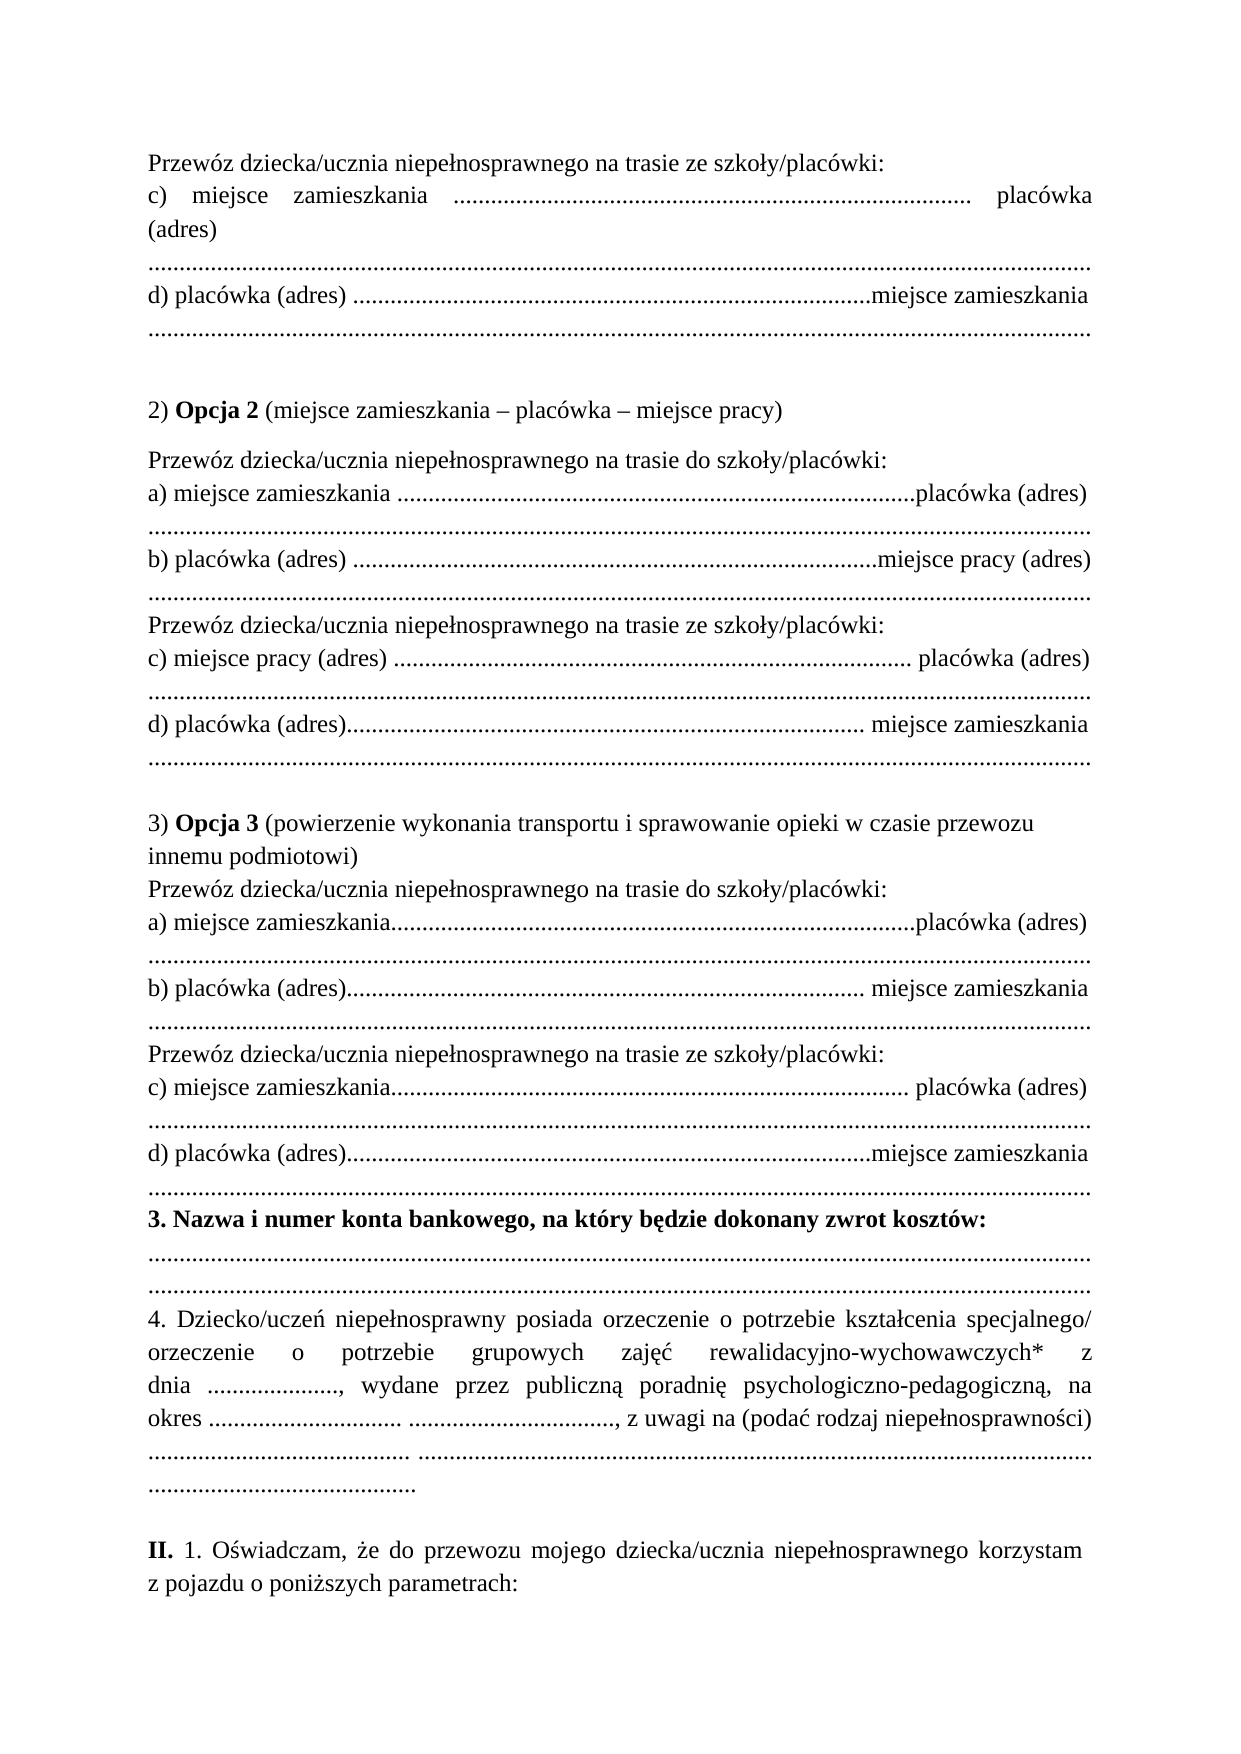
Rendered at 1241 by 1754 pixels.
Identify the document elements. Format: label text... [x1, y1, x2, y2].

text 4. Dziecko/uczeń niepełnosprawny posiada orzeczenie o potrzebie kształcenia specjalnego/ orzeczenie o potrzebie grupowych zajęć rewalidacyjno-wychowawczych* z dnia ....................., wydane przez publiczną poradnię psychologiczno-pedagogiczną, na okres ............................... ................................., z uwagi na (podać rodzaj niepełnosprawności) .......................................... ....................................................................................................................................................... [148, 1304, 1093, 1497]
text d) placówka (adres)....................................................................................miejsce zamieszkania [148, 1138, 1093, 1167]
text Przewóz dziecka/ucznia niepełnosprawnego na trasie ze szkoły/placówki: [148, 1039, 1093, 1068]
text 3) Opcja 3 (powierzenie wykonania transportu i sprawowanie opieki w czasie przewozu [148, 808, 1093, 837]
text b) placówka (adres)................................................................................... miejsce zamieszkania [148, 973, 1093, 1002]
text a) miejsce zamieszkania....................................................................................placówka (adres) [148, 907, 1093, 936]
text Przewóz dziecka/ucznia niepełnosprawnego na trasie do szkoły/placówki: [148, 445, 1093, 474]
text b) placówka (adres) ....................................................................................miejsce pracy (adres) [148, 544, 1093, 573]
text d) placówka (adres) ...................................................................................miejsce zamieszkania [148, 280, 1093, 308]
text 3. Nazwa i numer konta bankowego, na który będzie dokonany zwrot kosztów: [148, 1204, 1093, 1233]
text innemu podmiotowi) [148, 841, 1093, 870]
text c) miejsce pracy (adres) ................................................................................... placówka (adres) [148, 643, 1093, 672]
text 2) Opcja 2 (miejsce zamieszkania – placówka – miejsce pracy) [148, 395, 1093, 424]
text II. 1. Oświadczam, że do przewozu mojego dziecka/ucznia niepełnosprawnego korzystam z pojazdu o poniższych parametrach: [148, 1535, 1093, 1597]
text c) miejsce zamieszkania................................................................................... placówka (adres) [148, 1072, 1093, 1101]
text a) miejsce zamieszkania ...................................................................................placówka (adres) [148, 478, 1093, 507]
text c) miejsce zamieszkania ................................................................................... placówka (adres) [148, 181, 1093, 242]
text d) placówka (adres)................................................................................... miejsce zamieszkania [148, 709, 1093, 738]
text Przewóz dziecka/ucznia niepełnosprawnego na trasie ze szkoły/placówki: [148, 610, 1093, 639]
text Przewóz dziecka/ucznia niepełnosprawnego na trasie ze szkoły/placówki: [148, 148, 1093, 176]
text Przewóz dziecka/ucznia niepełnosprawnego na trasie do szkoły/placówki: [148, 874, 1093, 903]
